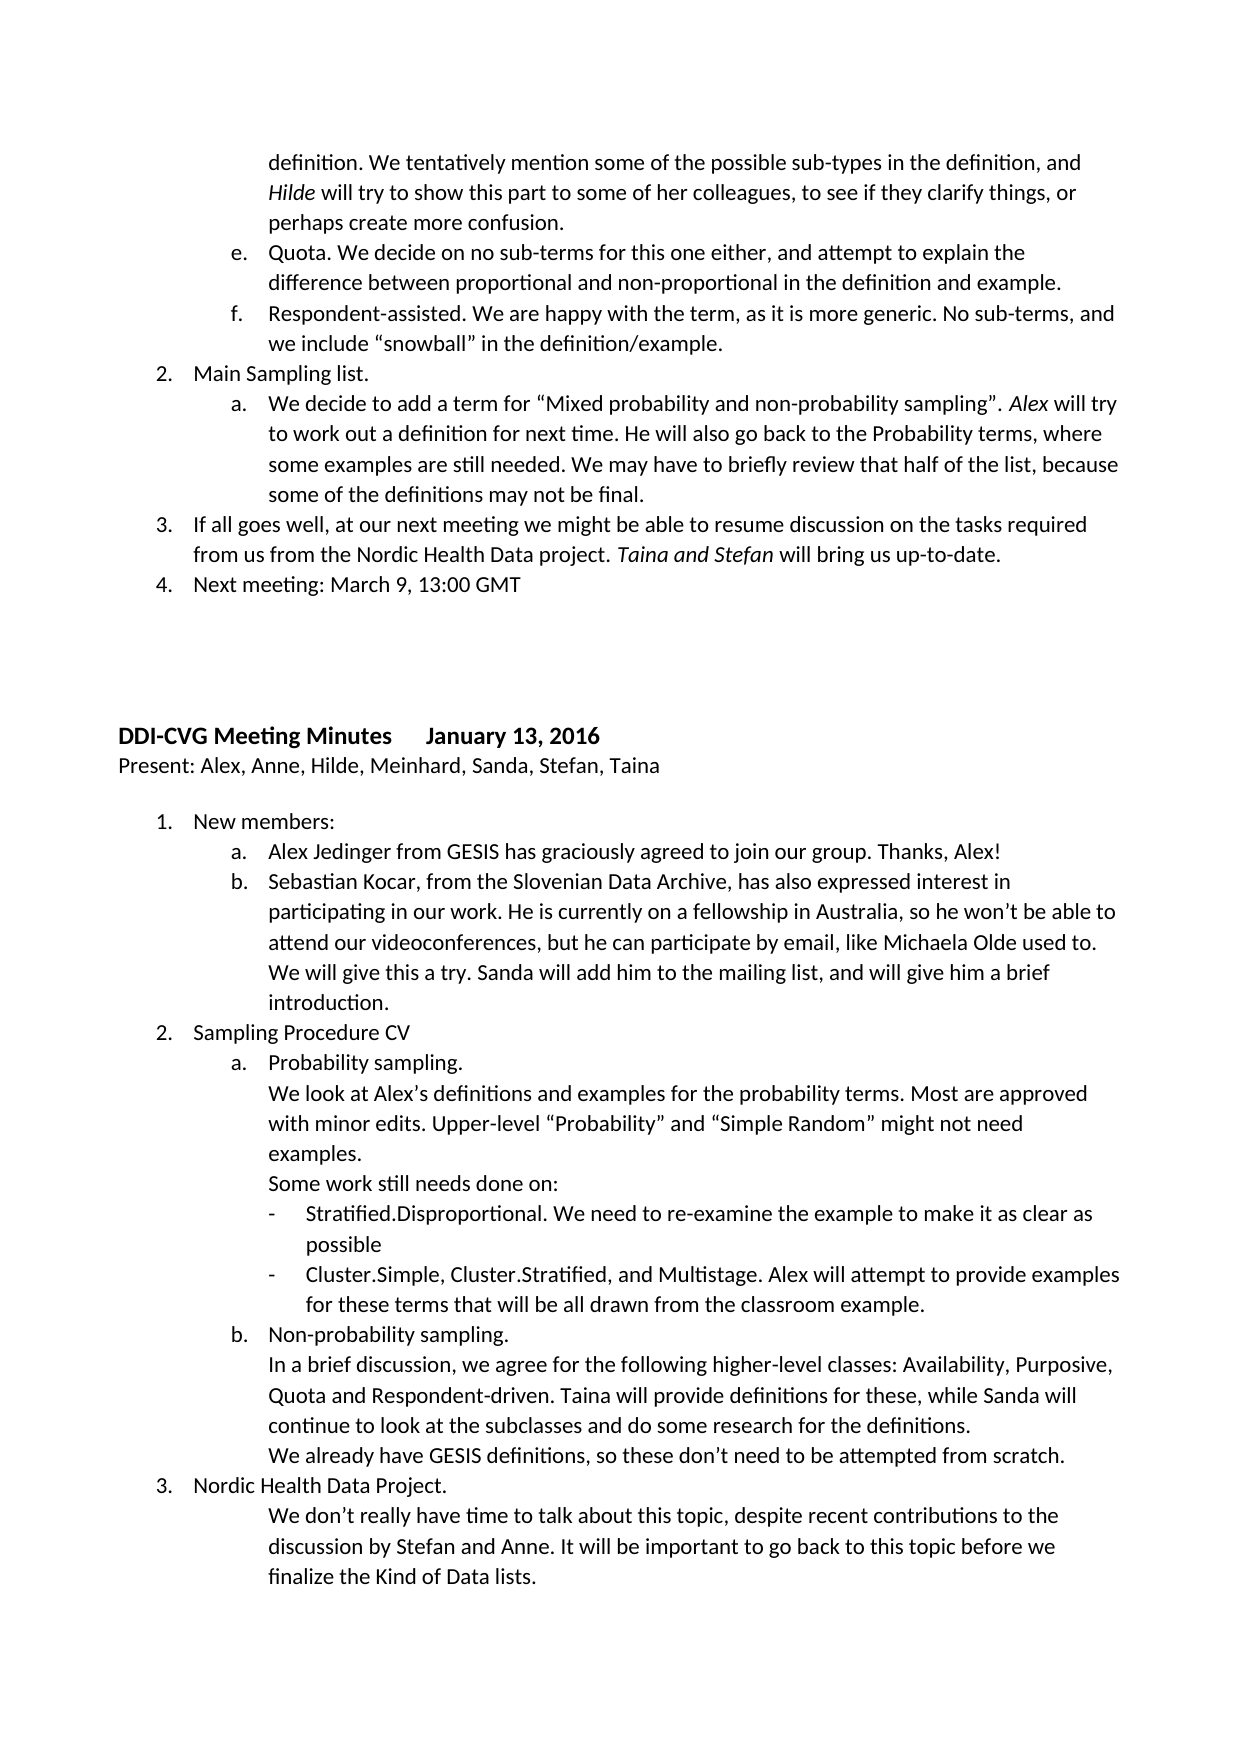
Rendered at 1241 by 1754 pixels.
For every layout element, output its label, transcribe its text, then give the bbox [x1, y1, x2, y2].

list Quota. We decide on no sub-terms for this one either, and attempt to explain the difference between proportional and non-proportional in the definition and example. [231, 238, 1122, 296]
list We don’t really have time to talk about this topic, despite recent contributions to the discussion by Stefan and Anne. It will be important to go back to this topic before we finalize the Kind of Data lists. [268, 1502, 1122, 1590]
list Some work still needs done on: [268, 1169, 1122, 1197]
list Nordic Health Data Project. [156, 1471, 1122, 1499]
list We already have GESIS definitions, so these don’t need to be attempted from scratch. [268, 1441, 1122, 1469]
list Probability sampling. [231, 1048, 1122, 1077]
list Stratified.Disproportional. We need to re-examine the example to make it as clear as possible [268, 1199, 1122, 1258]
list Non-probability sampling. [231, 1320, 1122, 1348]
list Alex Jedinger from GESIS has graciously agreed to join our group. Thanks, Alex! [231, 837, 1122, 865]
list In a brief discussion, we agree for the following higher-level classes: Availability, Purposive, Quota and Respondent-driven. Taina will provide definitions for these, while Sanda will continue to look at the subclasses and do some research for the definitions. [268, 1351, 1122, 1439]
list We decide to add a term for “Mixed probability and non-probability sampling”. Alex will try to work out a definition for next time. He will also go back to the Probability terms, where some examples are still needed. We may have to briefly review that half of the list, because some of the definitions may not be final. [231, 389, 1122, 508]
list New members: [156, 807, 1122, 835]
list Main Sampling list. [156, 359, 1122, 387]
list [231, 148, 1122, 236]
text DDI-CVG Meeting Minutes January 13, 2016 [118, 720, 1122, 751]
list Cluster.Simple, Cluster.Stratified, and Multistage. Alex will attempt to provide examples for these terms that will be all drawn from the classroom example. [268, 1260, 1122, 1318]
list Next meeting: March 9, 13:00 GMT [156, 571, 1122, 598]
text Present: Alex, Anne, Hilde, Meinhard, Sanda, Stefan, Taina [118, 751, 1122, 779]
list If all goes well, at our next meeting we might be able to resume discussion on the tasks required from us from the Nordic Health Data project. Taina and Stefan will bring us up-to-date. [156, 510, 1122, 568]
list Sampling Procedure CV [156, 1018, 1122, 1046]
list Respondent-assisted. We are happy with the term, as it is more generic. No sub-terms, and we include “snowball” in the definition/example. [231, 299, 1122, 357]
list Sebastian Kocar, from the Slovenian Data Archive, has also expressed interest in participating in our work. He is currently on a fellowship in Australia, so he won’t be able to attend our videoconferences, but he can participate by email, like Michaela Olde used to. We will give this a try. Sanda will add him to the mailing list, and will give him a brief introduction. [231, 867, 1122, 1016]
list We look at Alex’s definitions and examples for the probability terms. Most are approved with minor edits. Upper-level “Probability” and “Simple Random” might not need examples. [268, 1079, 1122, 1167]
